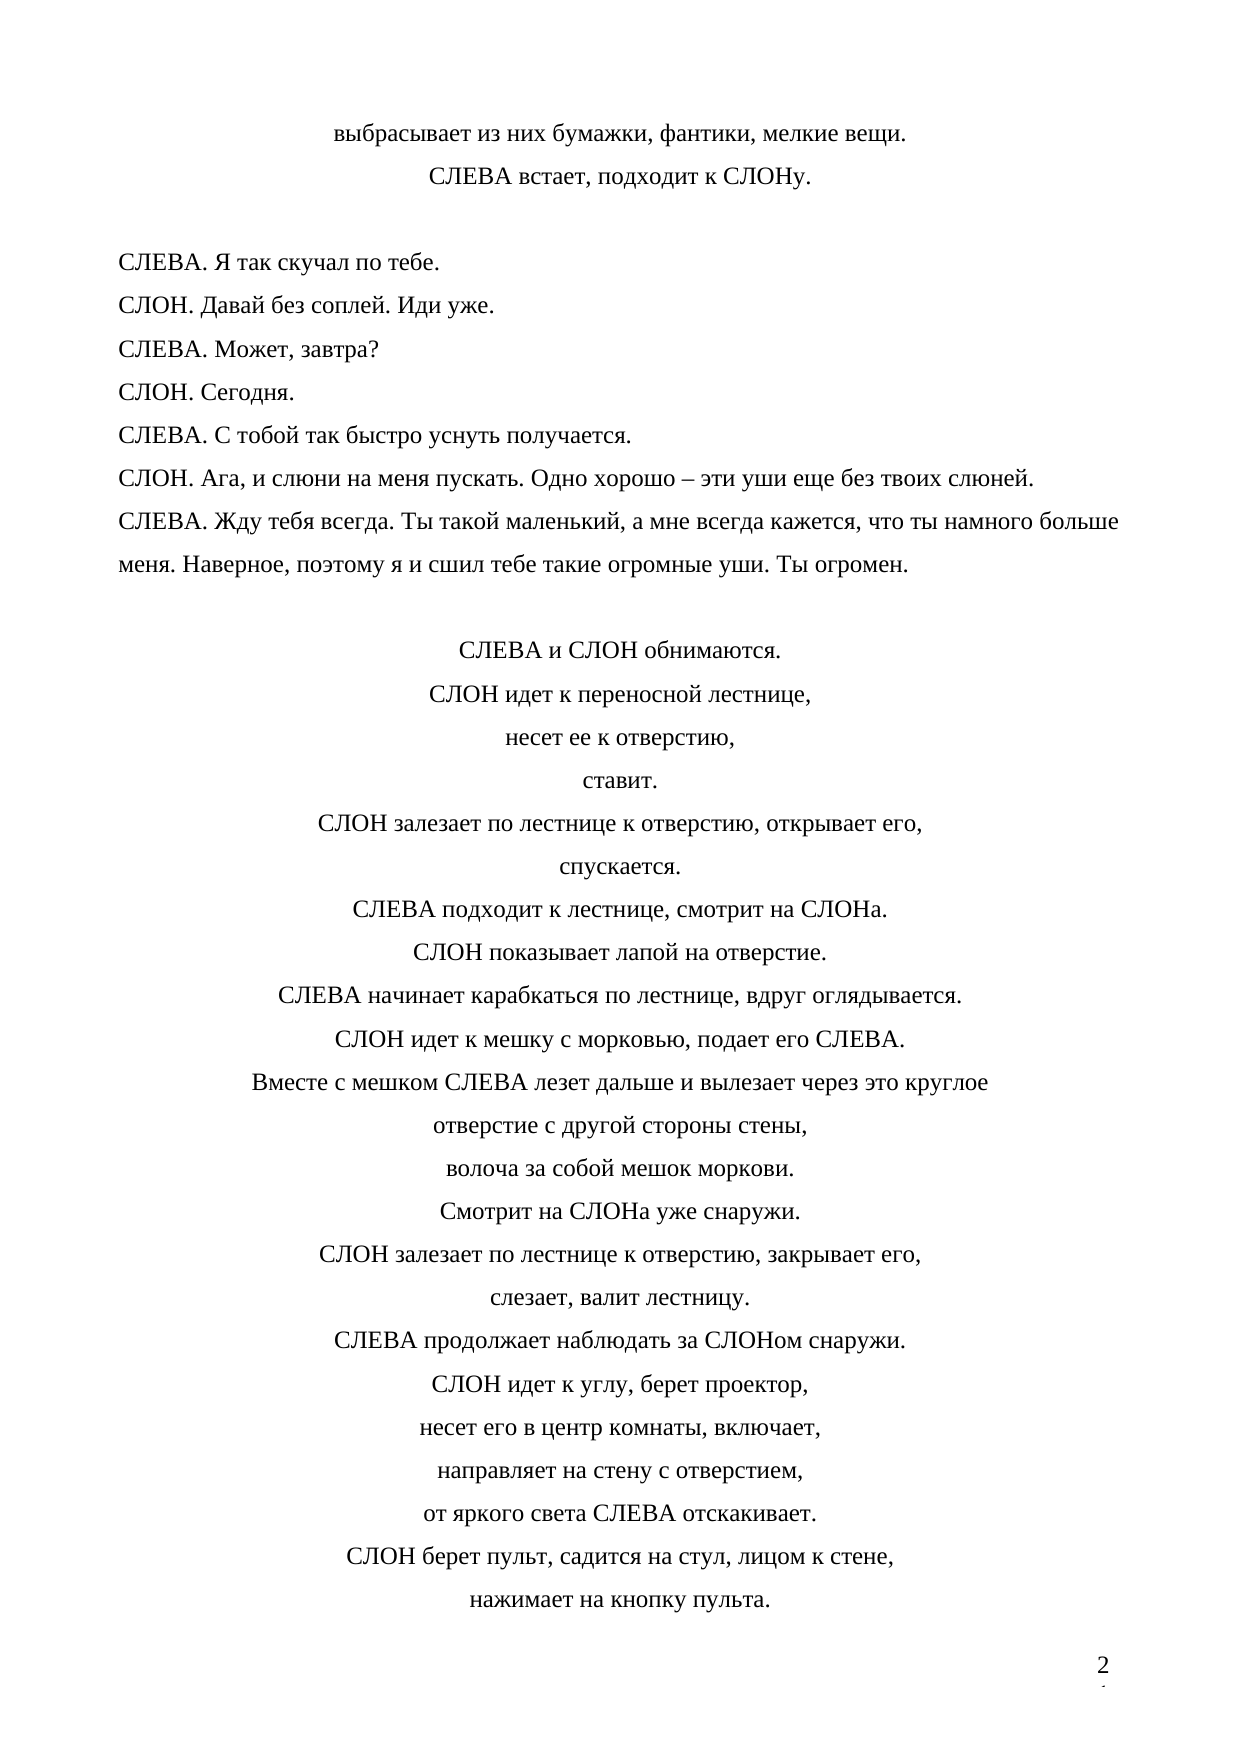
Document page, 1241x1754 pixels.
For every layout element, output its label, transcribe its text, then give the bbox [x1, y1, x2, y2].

text СЛЕВА встает, подходит к СЛОНу. [118, 161, 1122, 190]
text СЛОН идет к мешку с морковью, подает его СЛЕВА. [118, 1024, 1122, 1052]
text СЛОН. Давай без соплей. Иди уже. [118, 291, 1122, 319]
text СЛОН берет пульт, садится на стул, лицом к стене, [118, 1541, 1122, 1570]
text спускается. [118, 851, 1122, 880]
text СЛЕВА. Жду тебя всегда. Ты такой маленький, а мне всегда кажется, что ты намного больше меня. Наверное, поэтому я и сшил тебе такие огромные уши. Ты огромен. [118, 506, 1122, 578]
text нажимает на кнопку пульта. [118, 1584, 1122, 1613]
text СЛЕВА начинает карабкаться по лестнице, вдруг оглядывается. [118, 981, 1122, 1009]
text ставит. [118, 765, 1122, 794]
text СЛЕВА. С тобой так быстро уснуть получается. [118, 420, 1122, 449]
text СЛЕВА подходит к лестнице, смотрит на СЛОНа. [118, 894, 1122, 923]
text СЛОН показывает лапой на отверстие. [118, 937, 1122, 966]
text СЛЕВА продолжает наблюдать за СЛОНом снаружи. [118, 1326, 1122, 1354]
text направляет на стену с отверстием, [118, 1455, 1122, 1484]
text СЛЕВА. Я так скучал по тебе. [118, 247, 1122, 276]
text выбрасывает из них бумажки, фантики, мелкие вещи. [118, 118, 1122, 147]
text СЛОН идет к переносной лестнице, [118, 679, 1122, 707]
text СЛОН залезает по лестнице к отверстию, закрывает его, [118, 1239, 1122, 1268]
text СЛОН. Сегодня. [118, 377, 1122, 406]
text несет его в центр комнаты, включает, [118, 1412, 1122, 1441]
text СЛОН. Ага, и слюни на меня пускать. Одно хорошо – эти уши еще без твоих слюней. [118, 463, 1122, 492]
text слезает, валит лестницу. [118, 1282, 1122, 1311]
text Вместе с мешком СЛЕВА лезет дальше и вылезает через это круглое [118, 1067, 1122, 1096]
text несет ее к отверстию, [118, 722, 1122, 751]
text СЛОН залезает по лестнице к отверстию, открывает его, [118, 808, 1122, 837]
text от яркого света СЛЕВА отскакивает. [118, 1498, 1122, 1527]
text Смотрит на СЛОНа уже снаружи. [118, 1196, 1122, 1225]
text отверстие с другой стороны стены, [118, 1110, 1122, 1139]
text СЛЕВА и СЛОН обнимаются. [118, 636, 1122, 664]
text волоча за собой мешок моркови. [118, 1153, 1122, 1182]
text СЛОН идет к углу, берет проектор, [118, 1369, 1122, 1397]
text СЛЕВА. Может, завтра? [118, 334, 1122, 362]
